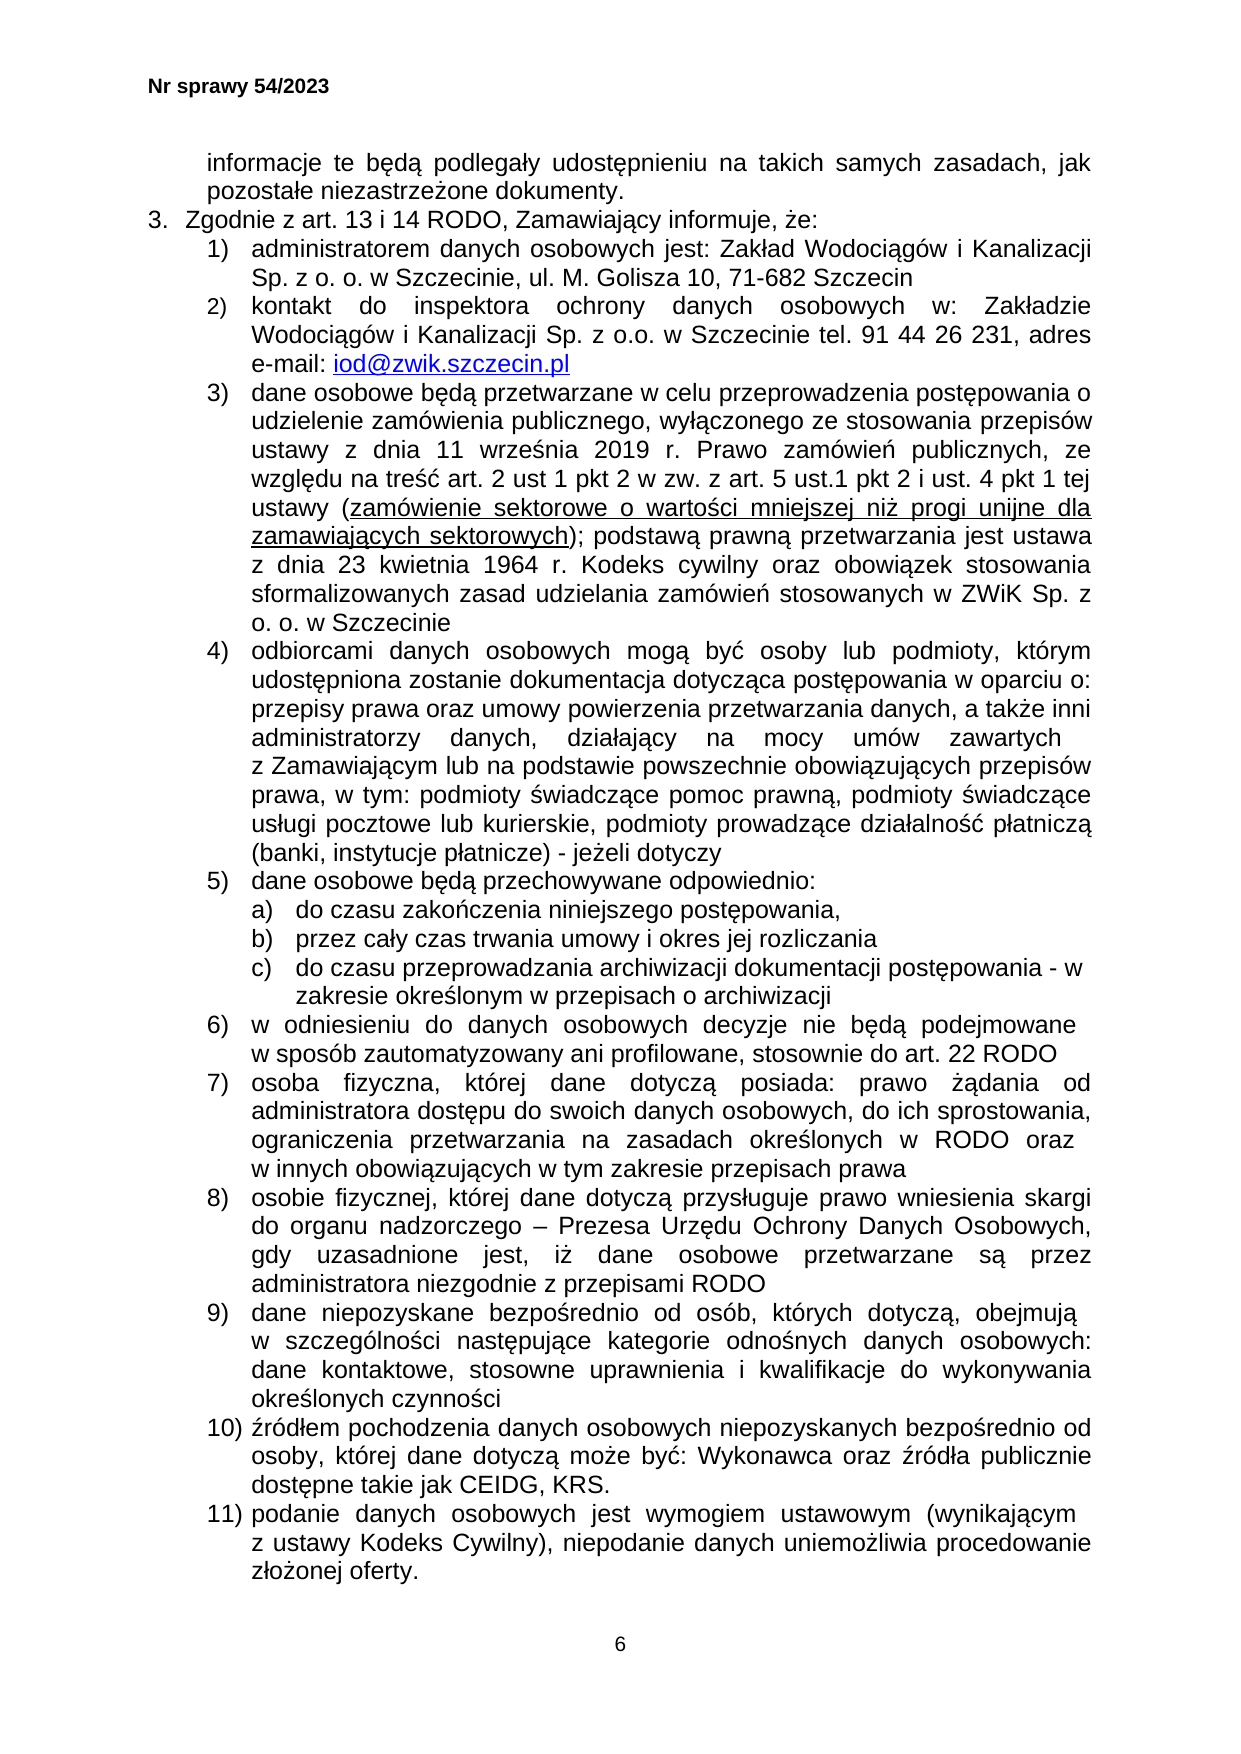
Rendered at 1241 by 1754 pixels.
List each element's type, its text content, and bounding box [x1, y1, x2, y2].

list Zgodnie z art. 13 i 14 RODO, Zamawiający informuje, że: [148, 205, 1093, 234]
list przez cały czas trwania umowy i okres jej rozliczania [251, 924, 1093, 953]
list podanie danych osobowych jest wymogiem ustawowym (wynikającym z ustawy Kodeks Cywilny), niepodanie danych uniemożliwia procedowanie złożonej oferty. [207, 1499, 1093, 1585]
list osobie fizycznej, której dane dotyczą przysługuje prawo wniesienia skargi do organu nadzorczego – Prezesa Urzędu Ochrony Danych Osobowych, gdy uzasadnione jest, iż dane osobowe przetwarzane są przez administratora niezgodnie z przepisami RODO [207, 1183, 1093, 1298]
list do czasu zakończenia niniejszego postępowania, [251, 895, 1093, 924]
list do czasu przeprowadzania archiwizacji dokumentacji postępowania - w zakresie określonym w przepisach o archiwizacji [251, 953, 1093, 1010]
list dane osobowe będą przechowywane odpowiednio: [207, 866, 1093, 895]
list odbiorcami danych osobowych mogą być osoby lub podmioty, którym udostępniona zostanie dokumentacja dotycząca postępowania w oparciu o: przepisy prawa oraz umowy powierzenia przetwarzania danych, a także inni administratorzy danych, działający na mocy umów zawartych z Zamawiającym lub na podstawie powszechnie obowiązujących przepisów prawa, w tym: podmioty świadczące pomoc prawną, podmioty świadczące usługi pocztowe lub kurierskie, podmioty prowadzące działalność płatniczą (banki, instytucje płatnicze) - jeżeli dotyczy [207, 636, 1093, 866]
list osoba fizyczna, której dane dotyczą posiada: prawo żądania od administratora dostępu do swoich danych osobowych, do ich sprostowania, ograniczenia przetwarzania na zasadach określonych w RODO oraz w innych obowiązujących w tym zakresie przepisach prawa [207, 1068, 1093, 1183]
list kontakt do inspektora ochrony danych osobowych w: Zakładzie Wodociągów i Kanalizacji Sp. z o.o. w Szczecinie tel. 91 44 26 231, adres e-mail: iod@zwik.szczecin.pl [207, 291, 1093, 378]
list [148, 148, 1093, 205]
list źródłem pochodzenia danych osobowych niepozyskanych bezpośrednio od osoby, której dane dotyczą może być: Wykonawca oraz źródła publicznie dostępne takie jak CEIDG, KRS. [207, 1413, 1093, 1499]
list dane niepozyskane bezpośrednio od osób, których dotyczą, obejmują w szczególności następujące kategorie odnośnych danych osobowych: dane kontaktowe, stosowne uprawnienia i kwalifikacje do wykonywania określonych czynności [207, 1298, 1093, 1413]
list dane osobowe będą przetwarzane w celu przeprowadzenia postępowania o udzielenie zamówienia publicznego, wyłączonego ze stosowania przepisów ustawy z dnia 11 września 2019 r. Prawo zamówień publicznych, ze względu na treść art. 2 ust 1 pkt 2 w zw. z art. 5 ust.1 pkt 2 i ust. 4 pkt 1 tej ustawy (zamówienie sektorowe o wartości mniejszej niż progi unijne dla zamawiających sektorowych); podstawą prawną przetwarzania jest ustawa z dnia 23 kwietnia 1964 r. Kodeks cywilny oraz obowiązek stosowania sformalizowanych zasad udzielania zamówień stosowanych w ZWiK Sp. z o. o. w Szczecinie [207, 378, 1093, 636]
list w odniesieniu do danych osobowych decyzje nie będą podejmowane w sposób zautomatyzowany ani profilowane, stosownie do art. 22 RODO [207, 1010, 1093, 1068]
list administratorem danych osobowych jest: Zakład Wodociągów i Kanalizacji Sp. z o. o. w Szczecinie, ul. M. Golisza 10, 71-682 Szczecin [207, 234, 1093, 291]
